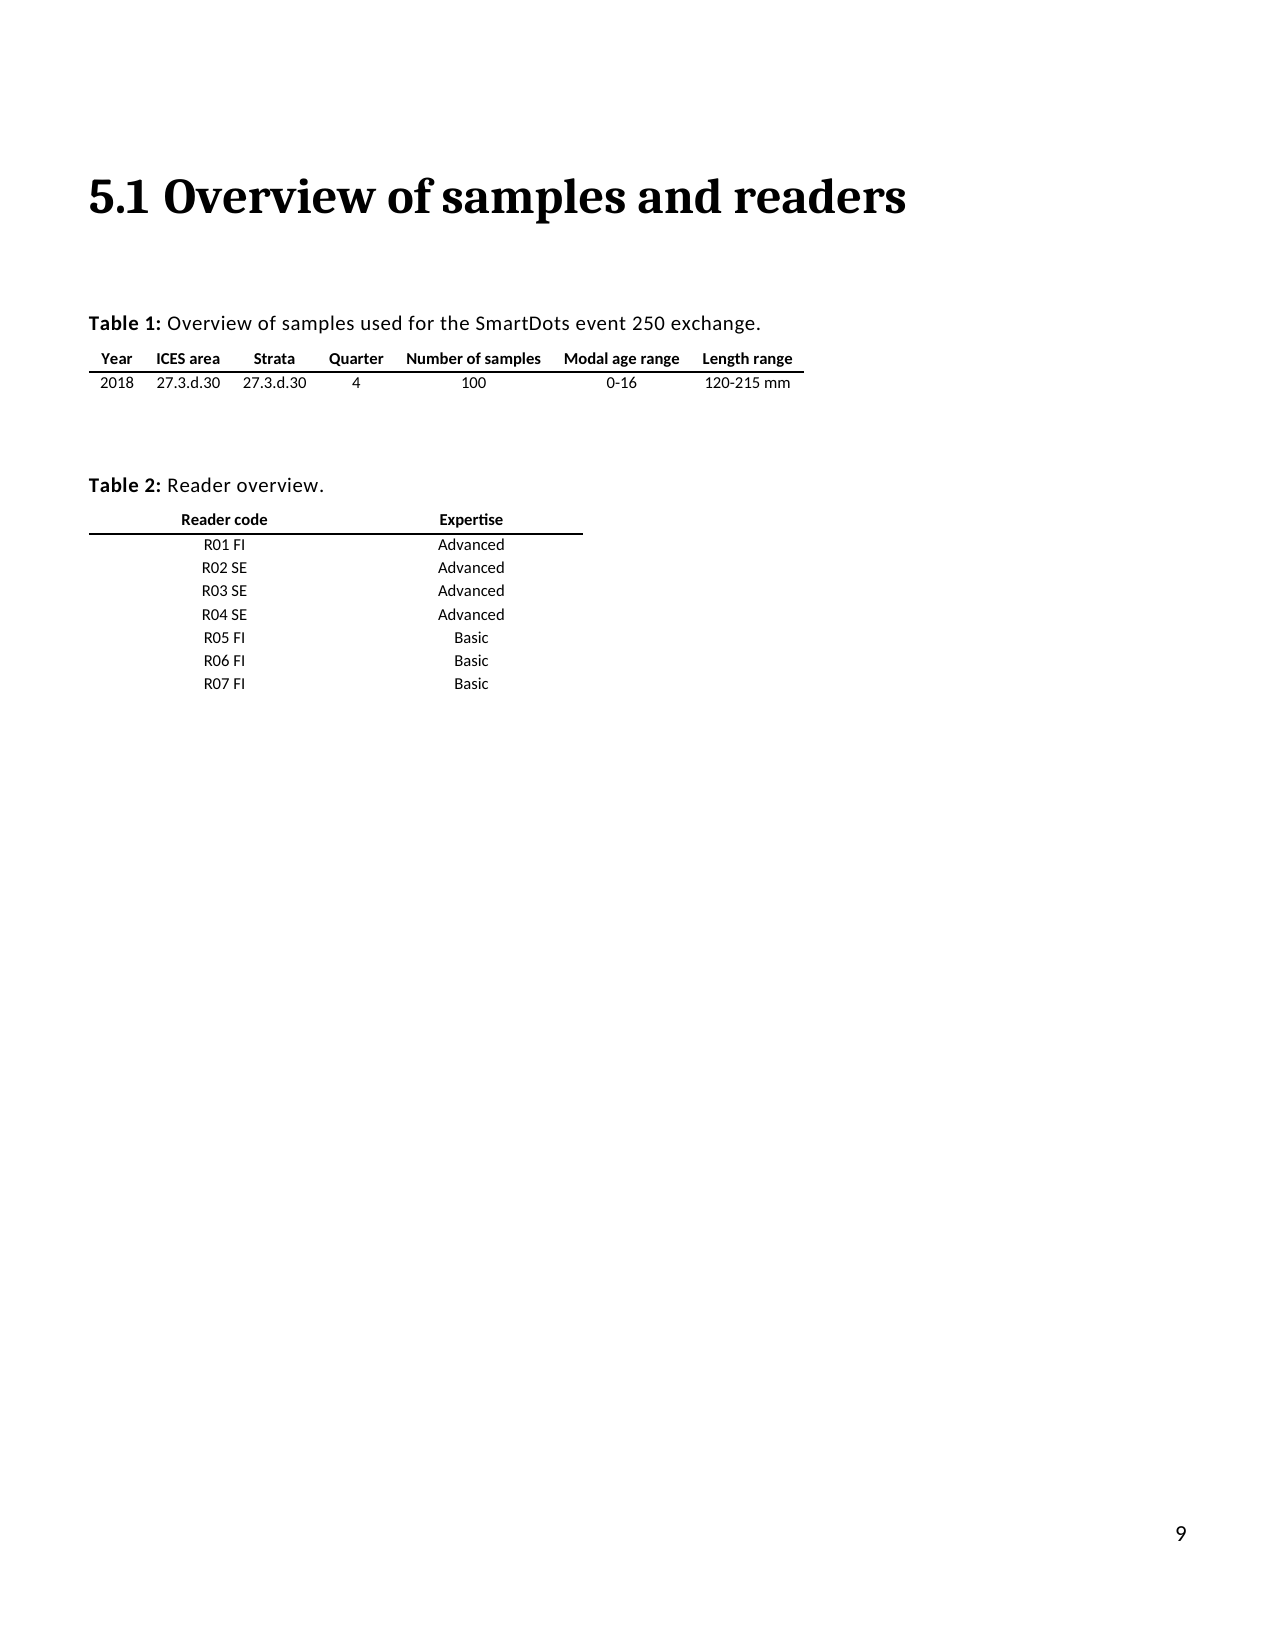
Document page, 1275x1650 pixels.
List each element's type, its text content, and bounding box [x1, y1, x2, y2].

table_cell R05 FI [89, 627, 360, 650]
table_header Year [89, 348, 145, 371]
table_cell Advanced [360, 604, 583, 627]
table_cell Advanced [360, 581, 583, 604]
table_cell Basic [360, 627, 583, 650]
table_cell R03 SE [89, 581, 360, 604]
table_cell Basic [360, 673, 583, 696]
table_header ICES area [145, 348, 231, 371]
table_header Strata [231, 348, 317, 371]
table_cell R06 FI [89, 650, 360, 673]
table_cell Basic [360, 650, 583, 673]
text Table 2: Reader overview. [89, 472, 1186, 497]
table_header Reader code [89, 510, 360, 533]
table_cell 0-16 [552, 373, 691, 396]
table_header Length range [691, 348, 804, 371]
table_cell 27.3.d.30 [145, 373, 231, 396]
table_header Expertise [360, 510, 583, 533]
table_header Quarter [318, 348, 395, 371]
table_cell R07 FI [89, 673, 360, 696]
table_cell 100 [395, 373, 552, 396]
table_cell 27.3.d.30 [231, 373, 317, 396]
table_cell Advanced [360, 558, 583, 581]
table_cell R01 FI [89, 535, 360, 557]
table_header Modal age range [552, 348, 691, 371]
table_cell 120-215 mm [691, 373, 804, 396]
table_header Number of samples [395, 348, 552, 371]
table_cell R04 SE [89, 604, 360, 627]
subtitle Overview of samples and readers [89, 168, 1186, 226]
table_cell R02 SE [89, 558, 360, 581]
table_cell 4 [318, 373, 395, 396]
table_cell Advanced [360, 535, 583, 557]
table_cell 2018 [89, 373, 145, 396]
text Table 1: Overview of samples used for the SmartDots event 250 exchange. [89, 310, 1186, 336]
